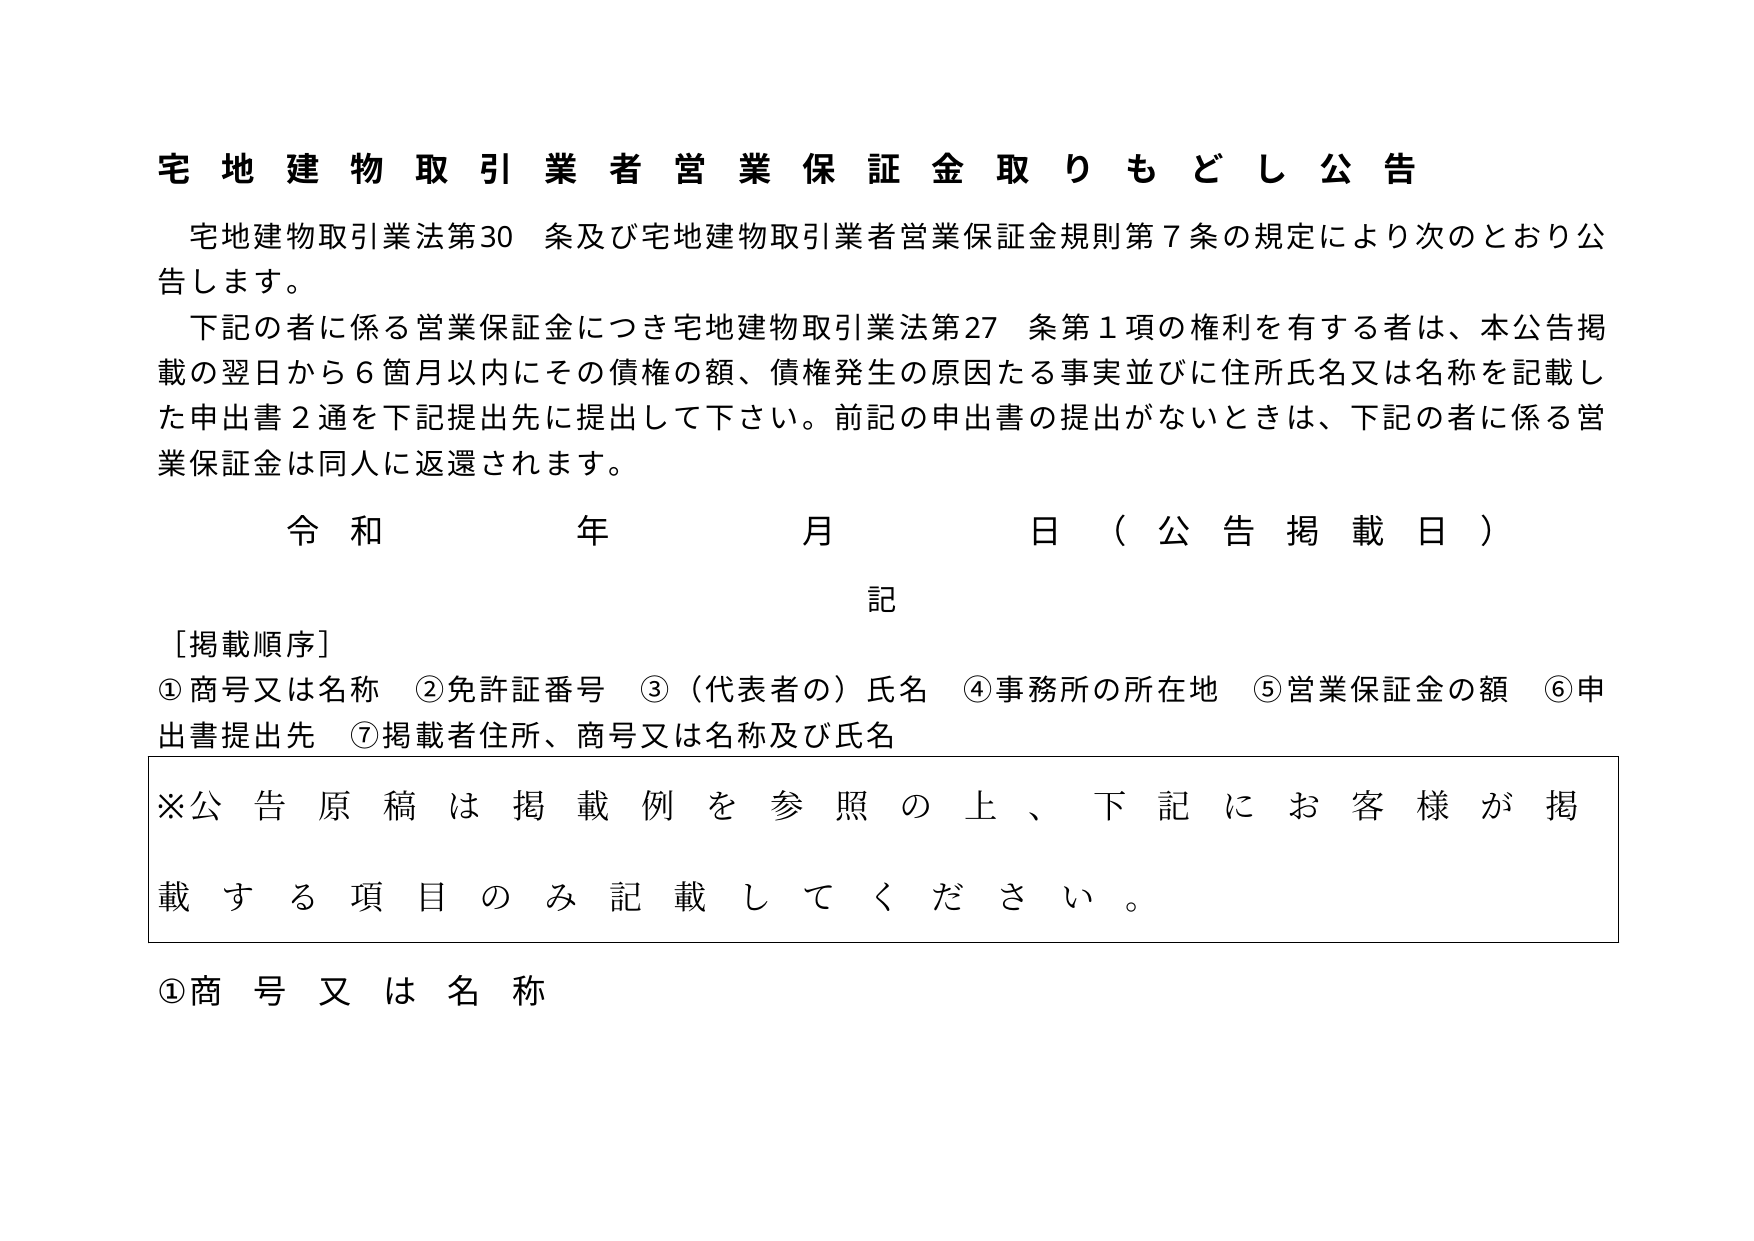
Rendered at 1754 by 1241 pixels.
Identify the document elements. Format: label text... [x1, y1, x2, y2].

text 宅地建物取引業法第30条及び宅地建物取引業者営業保証金規則第７条の規定により次のとおり公告します。 [157, 212, 1611, 303]
text 令和 年 月 日（公告掲載日） [157, 484, 1610, 575]
text 宅地建物取引業者営業保証金取りもどし公告 [157, 122, 1610, 212]
text 記 [157, 575, 1610, 620]
text 下記の者に係る営業保証金につき宅地建物取引業法第27条第１項の権利を有する者は、本公告掲載の翌日から６箇月以内にその債権の額、債権発生の原因たる事実並びに住所氏名又は名称を記載した申出書２通を下記提出先に提出して下さい。前記の申出書の提出がないときは、下記の者に係る営業保証金は同人に返還されます。 [157, 303, 1610, 484]
text ①商号又は名称 [157, 943, 1610, 1034]
text ①商号又は名称 ②免許証番号 ③（代表者の）氏名 ④事務所の所在地 ⑤営業保証金の額 ⑥申出書提出先 ⑦掲載者住所、商号又は名称及び氏名 [157, 665, 1610, 756]
text ※公告原稿は掲載例を参照の上、下記にお客様が掲載する項目のみ記載してください。 [149, 757, 1618, 942]
text ［掲載順序］ [157, 620, 1610, 665]
